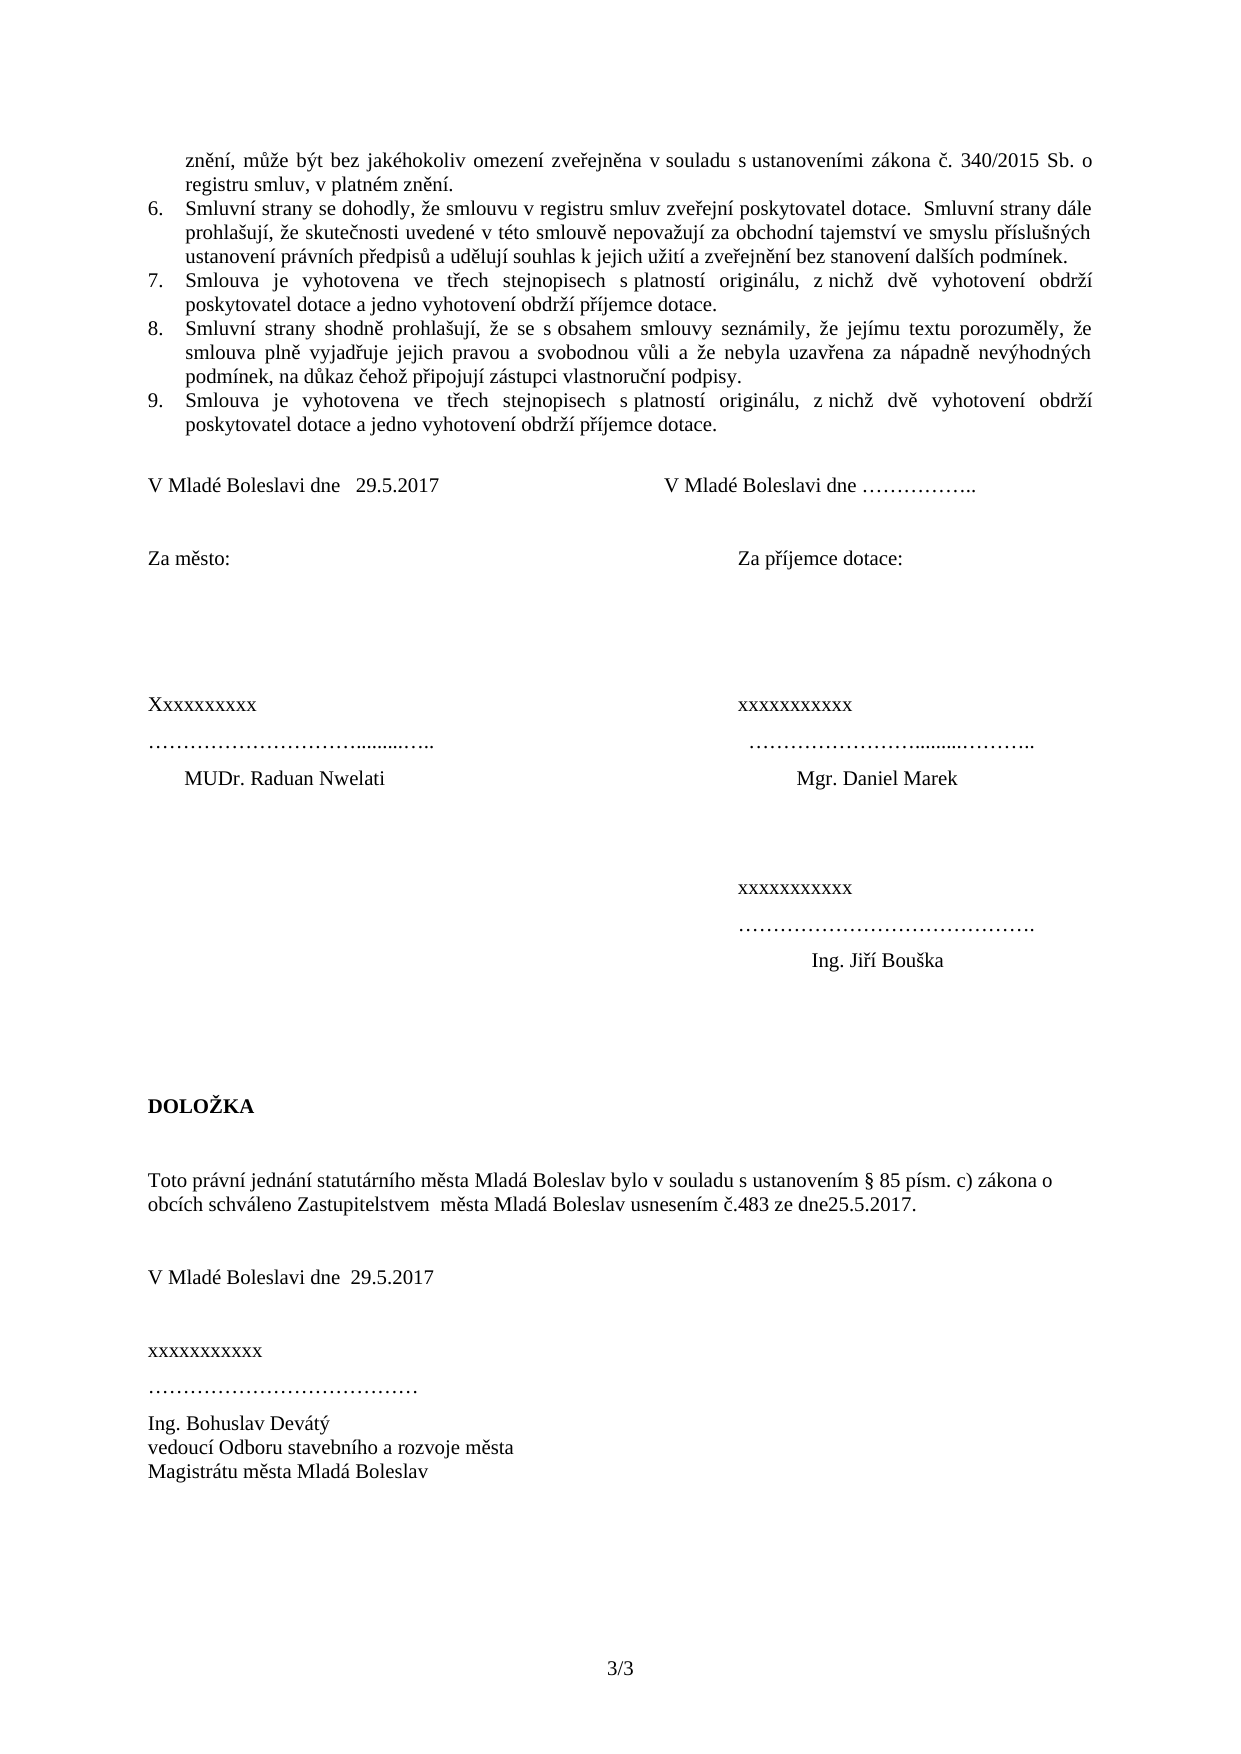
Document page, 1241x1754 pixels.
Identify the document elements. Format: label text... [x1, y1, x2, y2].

text DOLOŽKA [148, 1094, 1093, 1118]
text ……………………………………. [148, 912, 1093, 936]
text V Mladé Boleslavi dne 29.5.2017 [148, 1265, 1093, 1289]
text xxxxxxxxxxx [148, 875, 1093, 899]
text ………………………………… [148, 1374, 1093, 1398]
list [148, 148, 1093, 196]
text V Mladé Boleslavi dne 29.5.2017 V Mladé Boleslavi dne …………….. [148, 473, 1093, 497]
list Smluvní strany se dohodly, že smlouvu v registru smluv zveřejní poskytovatel dotace. Smluvní strany dále prohlašují, že skutečnosti uvedené v této smlouvě nepovažují za obchodní tajemství ve smyslu příslušných ustanovení právních předpisů a udělují souhlas k jejich užití a zveřejnění bez stanovení dalších podmínek. [148, 196, 1093, 268]
text Ing. Bohuslav Devátý [148, 1411, 1093, 1435]
list Smluvní strany shodně prohlašují, že se s obsahem smlouvy seznámily, že jejímu textu porozuměly, že smlouva plně vyjadřuje jejich pravou a svobodnou vůli a že nebyla uzavřena za nápadně nevýhodných podmínek, na důkaz čehož připojují zástupci vlastnoruční podpisy. [148, 316, 1093, 388]
list Smlouva je vyhotovena ve třech stejnopisech s platností originálu, z nichž dvě vyhotovení obdrží poskytovatel dotace a jedno vyhotovení obdrží příjemce dotace. [148, 268, 1093, 316]
text Ing. Jiří Bouška [148, 948, 1093, 972]
text vedoucí Odboru stavebního a rozvoje města [148, 1435, 1093, 1459]
text MUDr. Raduan Nwelati Mgr. Daniel Marek [148, 765, 1093, 789]
text Magistrátu města Mladá Boleslav [148, 1459, 1093, 1483]
text Za město: Za příjemce dotace: [148, 546, 1093, 570]
list Smlouva je vyhotovena ve třech stejnopisech s platností originálu, z nichž dvě vyhotovení obdrží poskytovatel dotace a jedno vyhotovení obdrží příjemce dotace. [148, 388, 1093, 436]
text Xxxxxxxxxx xxxxxxxxxxx [148, 692, 1093, 716]
text Toto právní jednání statutárního města Mladá Boleslav bylo v souladu s ustanovením § 85 písm. c) zákona o obcích schváleno Zastupitelstvem města Mladá Boleslav usnesením č.483 ze dne25.5.2017. [148, 1168, 1093, 1216]
text xxxxxxxxxxx [148, 1338, 1093, 1362]
text ………………………….........….. …………………….........……….. [148, 729, 1093, 753]
